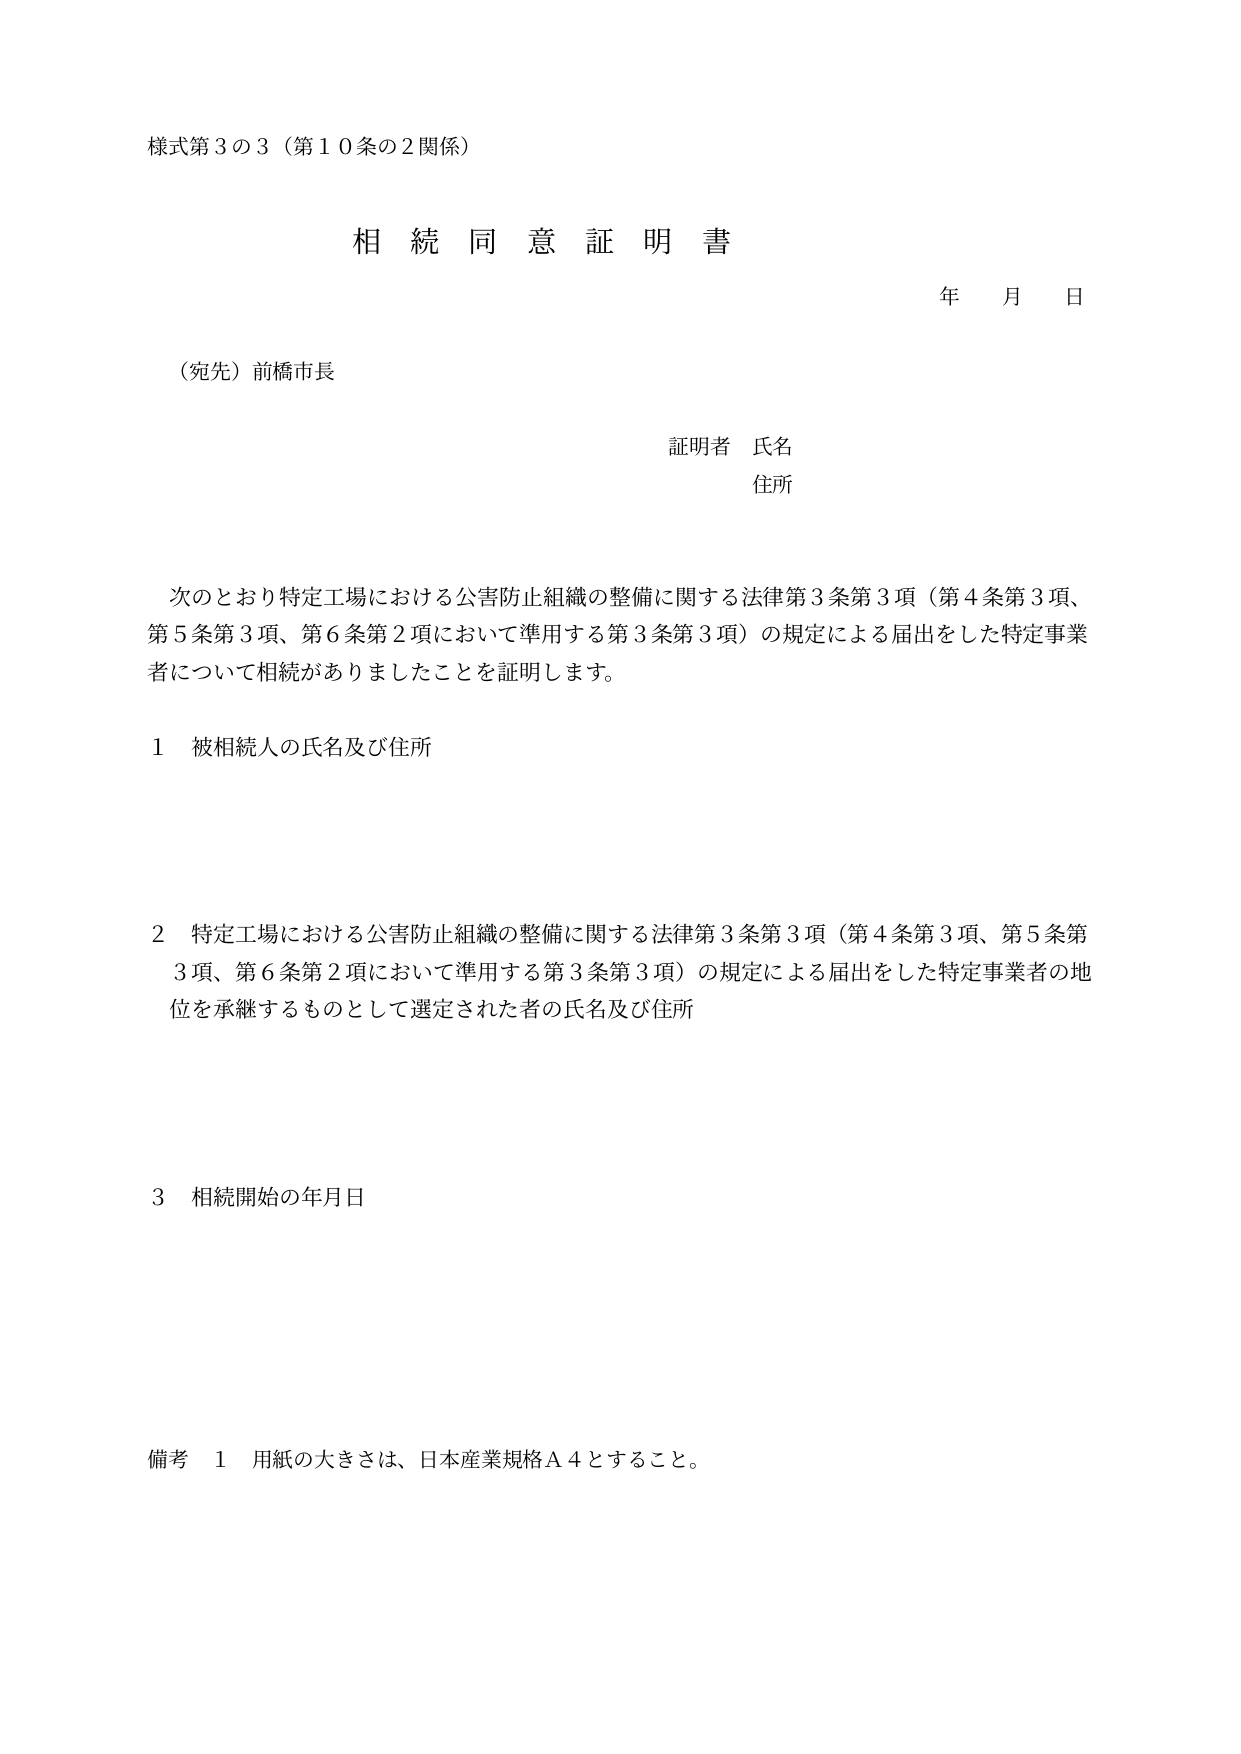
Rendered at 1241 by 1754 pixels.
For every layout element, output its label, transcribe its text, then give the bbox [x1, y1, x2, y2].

text 備考 １ 用紙の大きさは、日本産業規格Ａ４とすること。 [148, 1439, 1092, 1477]
text （宛先）前橋市長 [148, 352, 1092, 389]
text １ 被相続人の氏名及び住所 [148, 727, 1092, 764]
text 次のとおり特定工場における公害防止組織の整備に関する法律第３条第３項（第４条第３項、第５条第３項、第６条第２項において準用する第３条第３項）の規定による届出をした特定事業者について相続がありましたことを証明します。 [148, 577, 1092, 689]
text 年 月 日 [148, 277, 1092, 314]
text 証明者 氏名 [148, 427, 1092, 464]
text ２ 特定工場における公害防止組織の整備に関する法律第３条第３項（第４条第３項、第５条第３項、第６条第２項において準用する第３条第３項）の規定による届出をした特定事業者の地位を承継するものとして選定された者の氏名及び住所 [148, 914, 1092, 1027]
text 住所 [148, 464, 1092, 502]
text 様式第３の３（第１０条の２関係） [148, 127, 1092, 164]
text ３ 相続開始の年月日 [148, 1177, 1092, 1214]
text 相 続 同 意 証 明 書 [148, 202, 1092, 277]
